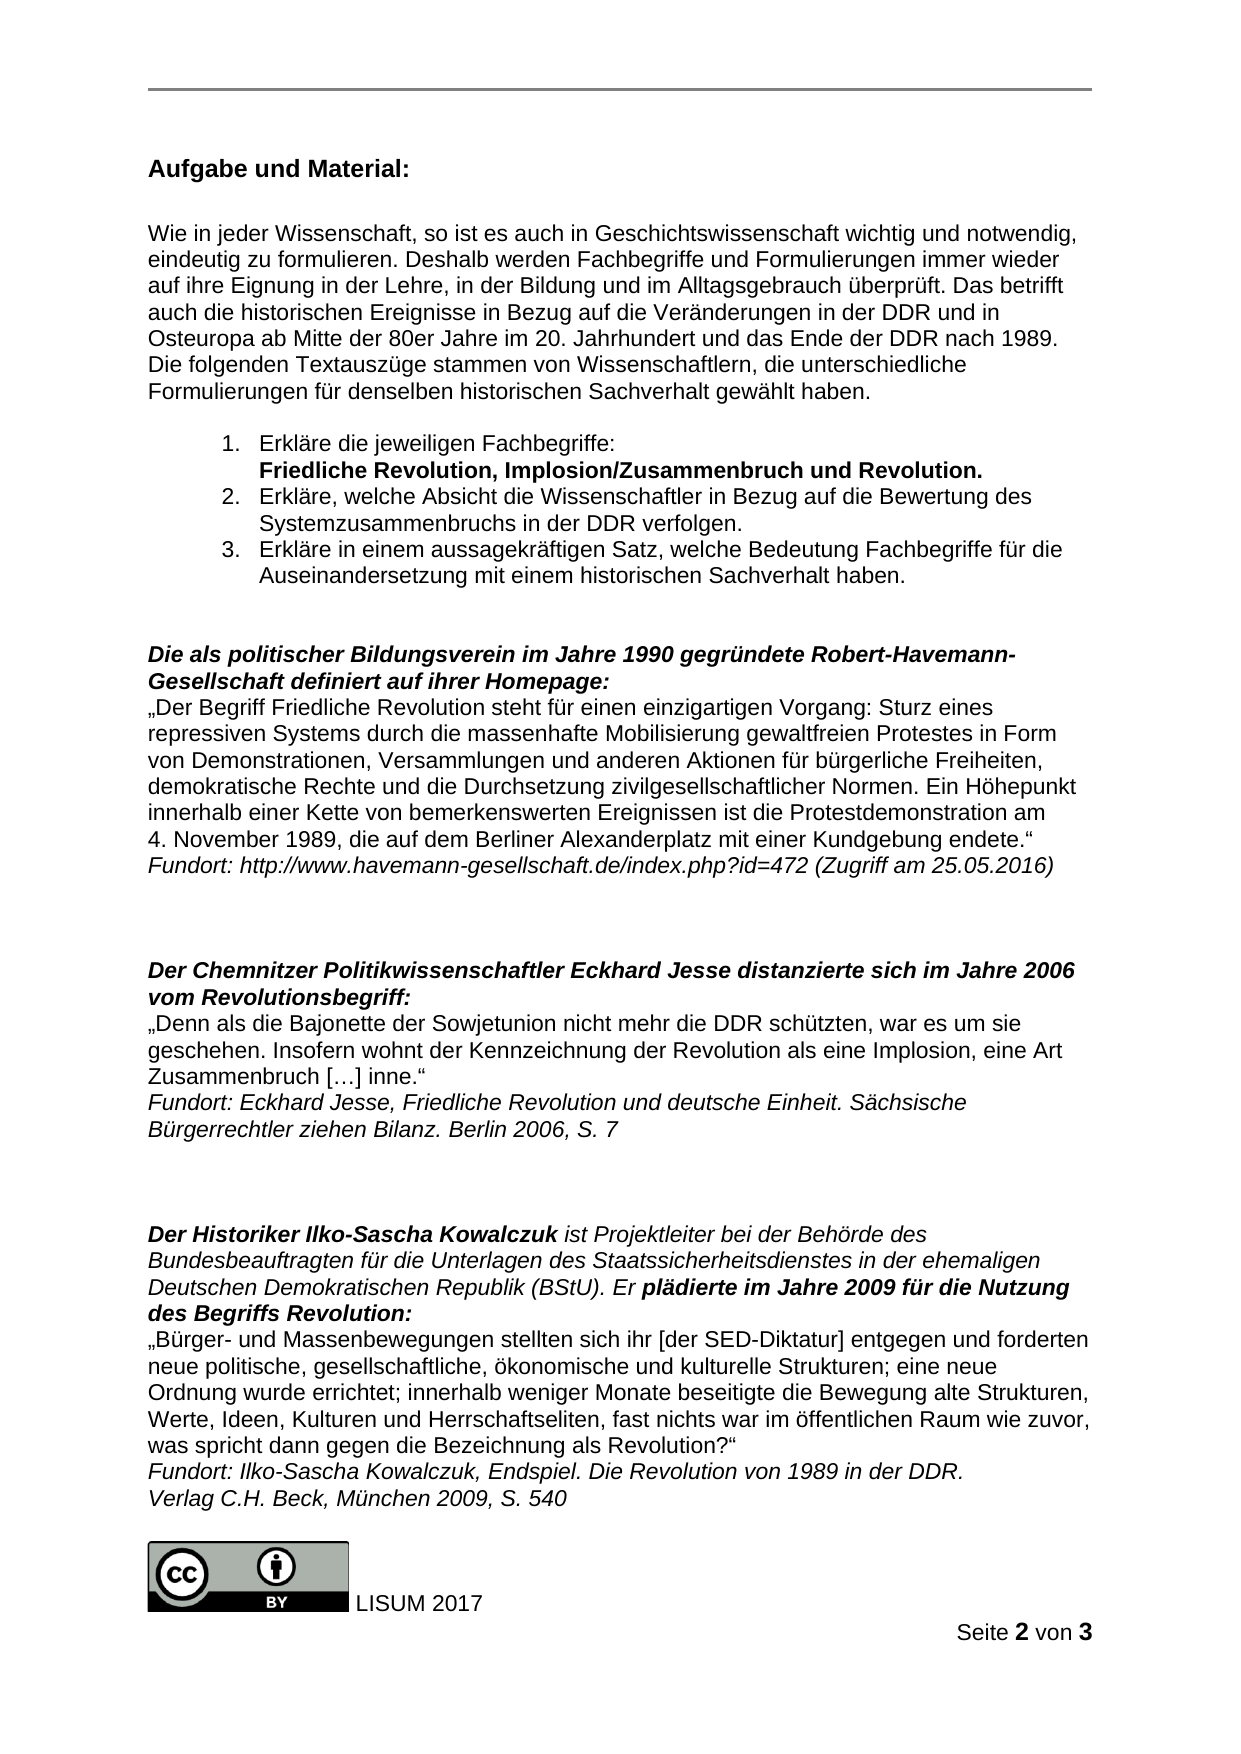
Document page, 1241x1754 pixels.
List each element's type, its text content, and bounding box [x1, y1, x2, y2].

text Fundort: http://www.havemann-gesellschaft.de/index.php?id=472 (Zugriff am 25.05.2016) [148, 852, 1092, 878]
text Die folgenden Textauszüge stammen von Wissenschaftlern, die unterschiedliche Formulierungen für denselben historischen Sachverhalt gewählt haben. [148, 351, 1092, 404]
text Fundort: Ilko-Sascha Kowalczuk, Endspiel. Die Revolution von 1989 in der DDR. [148, 1458, 1092, 1484]
text „Denn als die Bajonette der Sowjetunion nicht mehr die DDR schützten, war es um sie geschehen. Insofern wohnt der Kennzeichnung der Revolution als eine Implosion, eine Art Zusammenbruch […] inne.“ [148, 1010, 1092, 1089]
text Aufgabe und Material: [148, 154, 1092, 183]
text „Bürger- und Massenbewegungen stellten sich ihr [der SED-Diktatur] entgegen und forderten neue politische, gesellschaftliche, ökonomische und kulturelle Strukturen; eine neue Ordnung wurde errichtet; innerhalb weniger Monate beseitigte die Bewegung alte Strukturen, Werte, Ideen, Kulturen und Herrschaftseliten, fast nichts war im öffentlichen Raum wie zuvor, was spricht dann gegen die Bezeichnung als Revolution?“ [148, 1326, 1092, 1458]
text Wie in jeder Wissenschaft, so ist es auch in Geschichtswissenschaft wichtig und notwendig, eindeutig zu formulieren. Deshalb werden Fachbegriffe und Formulierungen immer wieder auf ihre Eignung in der Lehre, in der Bildung und im Alltagsgebrauch überprüft. Das betrifft auch die historischen Ereignisse in Bezug auf die Veränderungen in der DDR und in Osteuropa ab Mitte der 80er Jahre im 20. Jahrhundert und das Ende der DDR nach 1989. [148, 219, 1092, 351]
text 4. November 1989, die auf dem Berliner Alexanderplatz mit einer Kundgebung endete.“ [148, 826, 1092, 852]
list Erkläre in einem aussagekräftigen Satz, welche Bedeutung Fachbegriffe für die Auseinandersetzung mit einem historischen Sachverhalt haben. [221, 536, 1092, 588]
list Erkläre, welche Absicht die Wissenschaftler in Bezug auf die Bewertung des Systemzusammenbruchs in der DDR verfolgen. [221, 483, 1092, 536]
text Fundort: Eckhard Jesse, Friedliche Revolution und deutsche Einheit. Sächsische Bürgerrechtler ziehen Bilanz. Berlin 2006, S. 7 [148, 1089, 1092, 1142]
text LISUM 2017 [148, 1541, 1092, 1616]
text „Der Begriff Friedliche Revolution steht für einen einzigartigen Vorgang: Sturz eines repressiven Systems durch die massenhafte Mobilisierung gewaltfreien Protestes in Form von Demonstrationen, Versammlungen und anderen Aktionen für bürgerliche Freiheiten, demokratische Rechte und die Durchsetzung zivilgesellschaftlicher Normen. Ein Höhepunkt innerhalb einer Kette von bemerkenswerten Ereignissen ist die Protestdemonstration am [148, 694, 1092, 826]
text Der Chemnitzer Politikwissenschaftler Eckhard Jesse distanzierte sich im Jahre 2006 vom Revolutionsbegriff: [148, 957, 1092, 1010]
text Friedliche Revolution, Implosion/Zusammenbruch und Revolution. [221, 457, 1092, 483]
picture [147, 1541, 349, 1612]
text Die als politischer Bildungsverein im Jahre 1990 gegründete Robert-Havemann-Gesellschaft definiert auf ihrer Homepage: [148, 641, 1092, 694]
list Erkläre die jeweiligen Fachbegriffe: [221, 430, 1092, 457]
text Verlag C.H. Beck, München 2009, S. 540 [148, 1484, 1092, 1511]
text Der Historiker Ilko-Sascha Kowalczuk ist Projektleiter bei der Behörde des Bundesbeauftragten für die Unterlagen des Staatssicherheitsdienstes in der ehemaligen Deutschen Demokratischen Republik (BStU). Er plädierte im Jahre 2009 für die Nutzung des Begriffs Revolution: [148, 1221, 1092, 1326]
